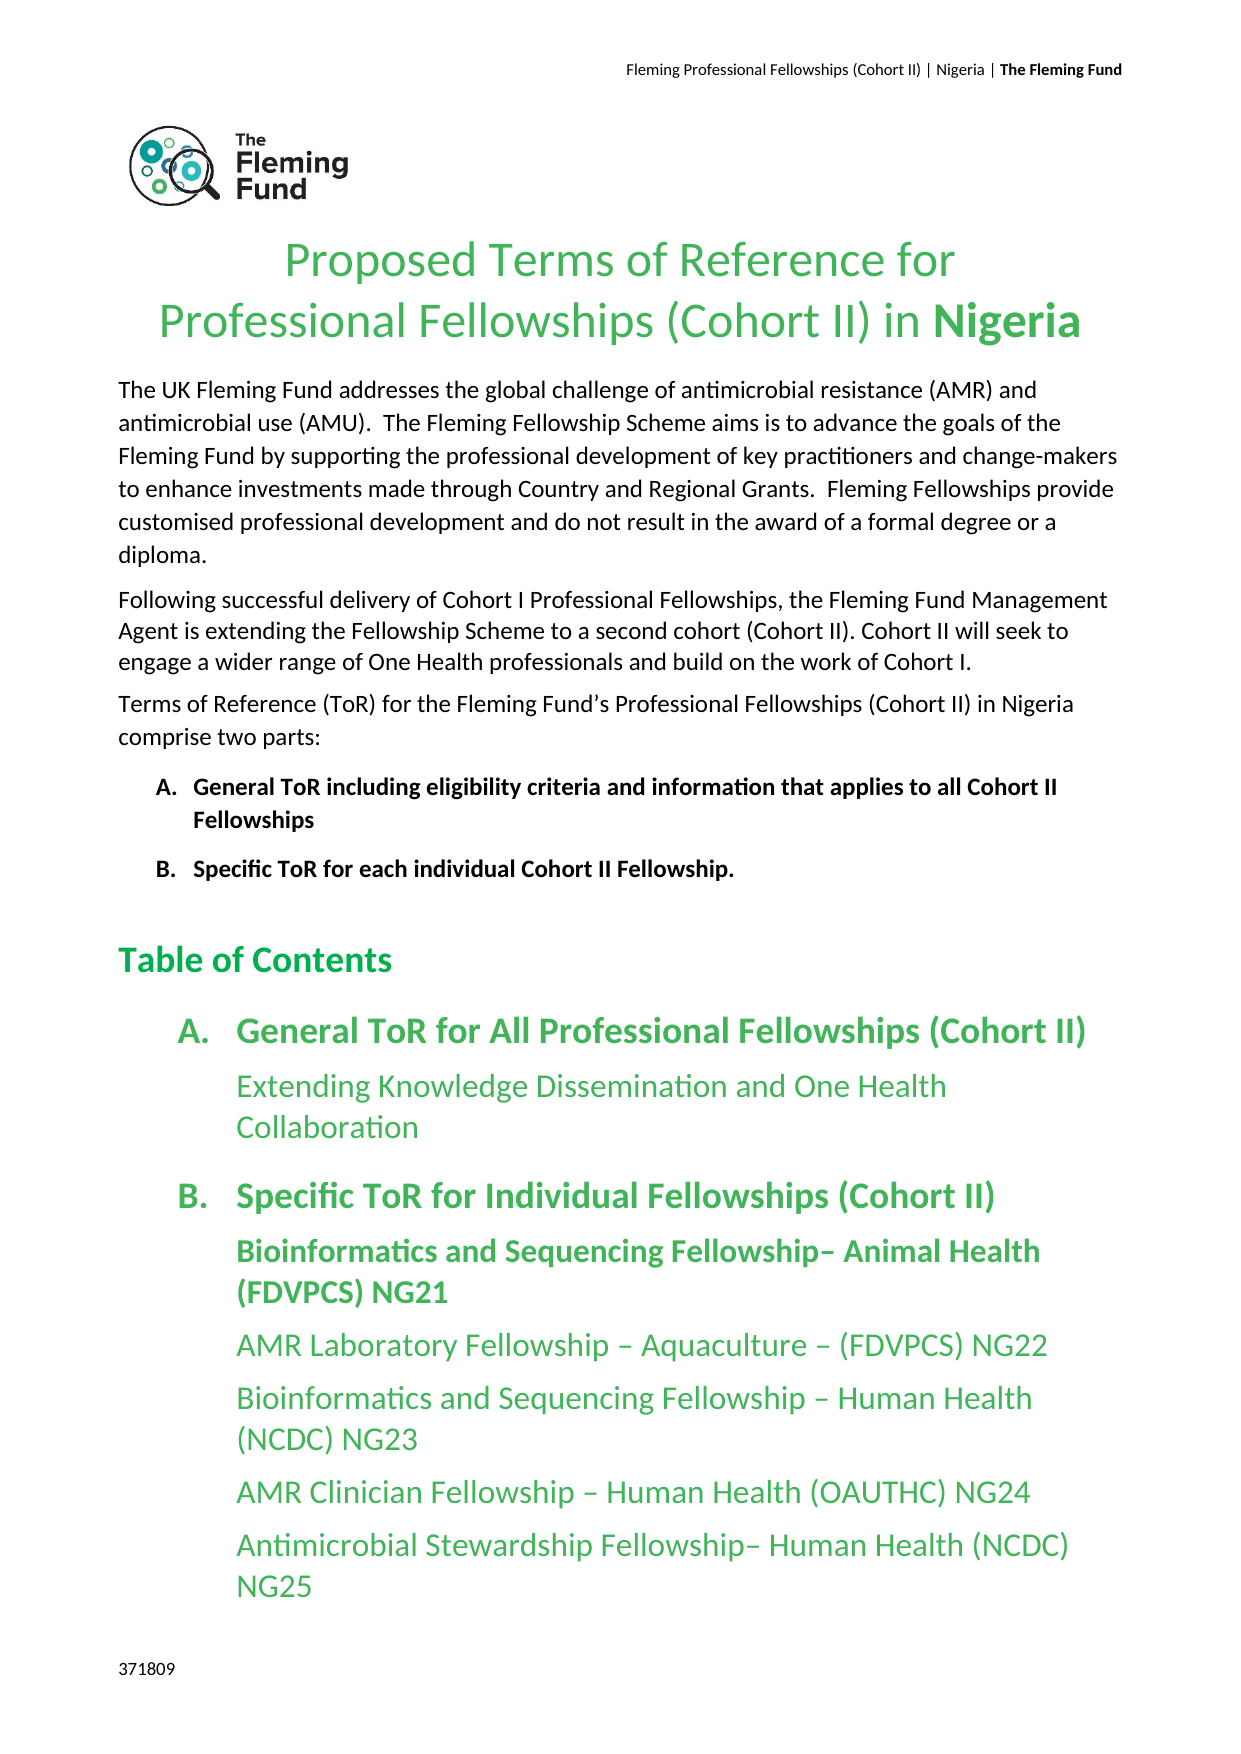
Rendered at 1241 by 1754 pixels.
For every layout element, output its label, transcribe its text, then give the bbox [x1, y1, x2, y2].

text Professional Fellowships (Cohort II) in Nigeria [118, 288, 1122, 349]
picture [118, 118, 362, 215]
text Antimicrobial Stewardship Fellowship– Human Health (NCDC) NG25 [236, 1524, 1122, 1606]
text Extending Knowledge Dissemination and One Health Collaboration [236, 1065, 1122, 1147]
text Bioinformatics and Sequencing Fellowship– Animal Health (FDVPCS) NG21 [236, 1230, 1122, 1312]
text B. Specific ToR for Individual Fellowships (Cohort II) [177, 1172, 1122, 1218]
text A. General ToR for All Professional Fellowships (Cohort II) [177, 1007, 1122, 1053]
text Bioinformatics and Sequencing Fellowship – Human Health (NCDC) NG23 [236, 1377, 1122, 1459]
text Proposed Terms of Reference for [118, 227, 1122, 288]
text The UK Fleming Fund addresses the global challenge of antimicrobial resistance (AMR) and antimicrobial use (AMU). The Fleming Fellowship Scheme aims is to advance the goals of the Fleming Fund by supporting the professional development of key practitioners and change-makers to enhance investments made through Country and Regional Grants. Fleming Fellowships provide customised professional development and do not result in the award of a formal degree or a diploma. [118, 374, 1122, 570]
text AMR Laboratory Fellowship – Aquaculture – (FDVPCS) NG22 [236, 1324, 1122, 1365]
text Terms of Reference (ToR) for the Fleming Fund’s Professional Fellowships (Cohort II) in Nigeria comprise two parts: [118, 689, 1122, 752]
text Table of Contents [118, 936, 1122, 982]
list General ToR including eligibility criteria and information that applies to all Cohort II Fellowships [156, 771, 1122, 834]
text AMR Clinician Fellowship – Human Health (OAUTHC) NG24 [236, 1471, 1122, 1512]
text Following successful delivery of Cohort I Professional Fellowships, the Fleming Fund Management Agent is extending the Fellowship Scheme to a second cohort (Cohort II). Cohort II will seek to engage a wider range of One Health professionals and build on the work of Cohort I. [118, 584, 1122, 676]
list Specific ToR for each individual Cohort II Fellowship. [156, 854, 1122, 884]
